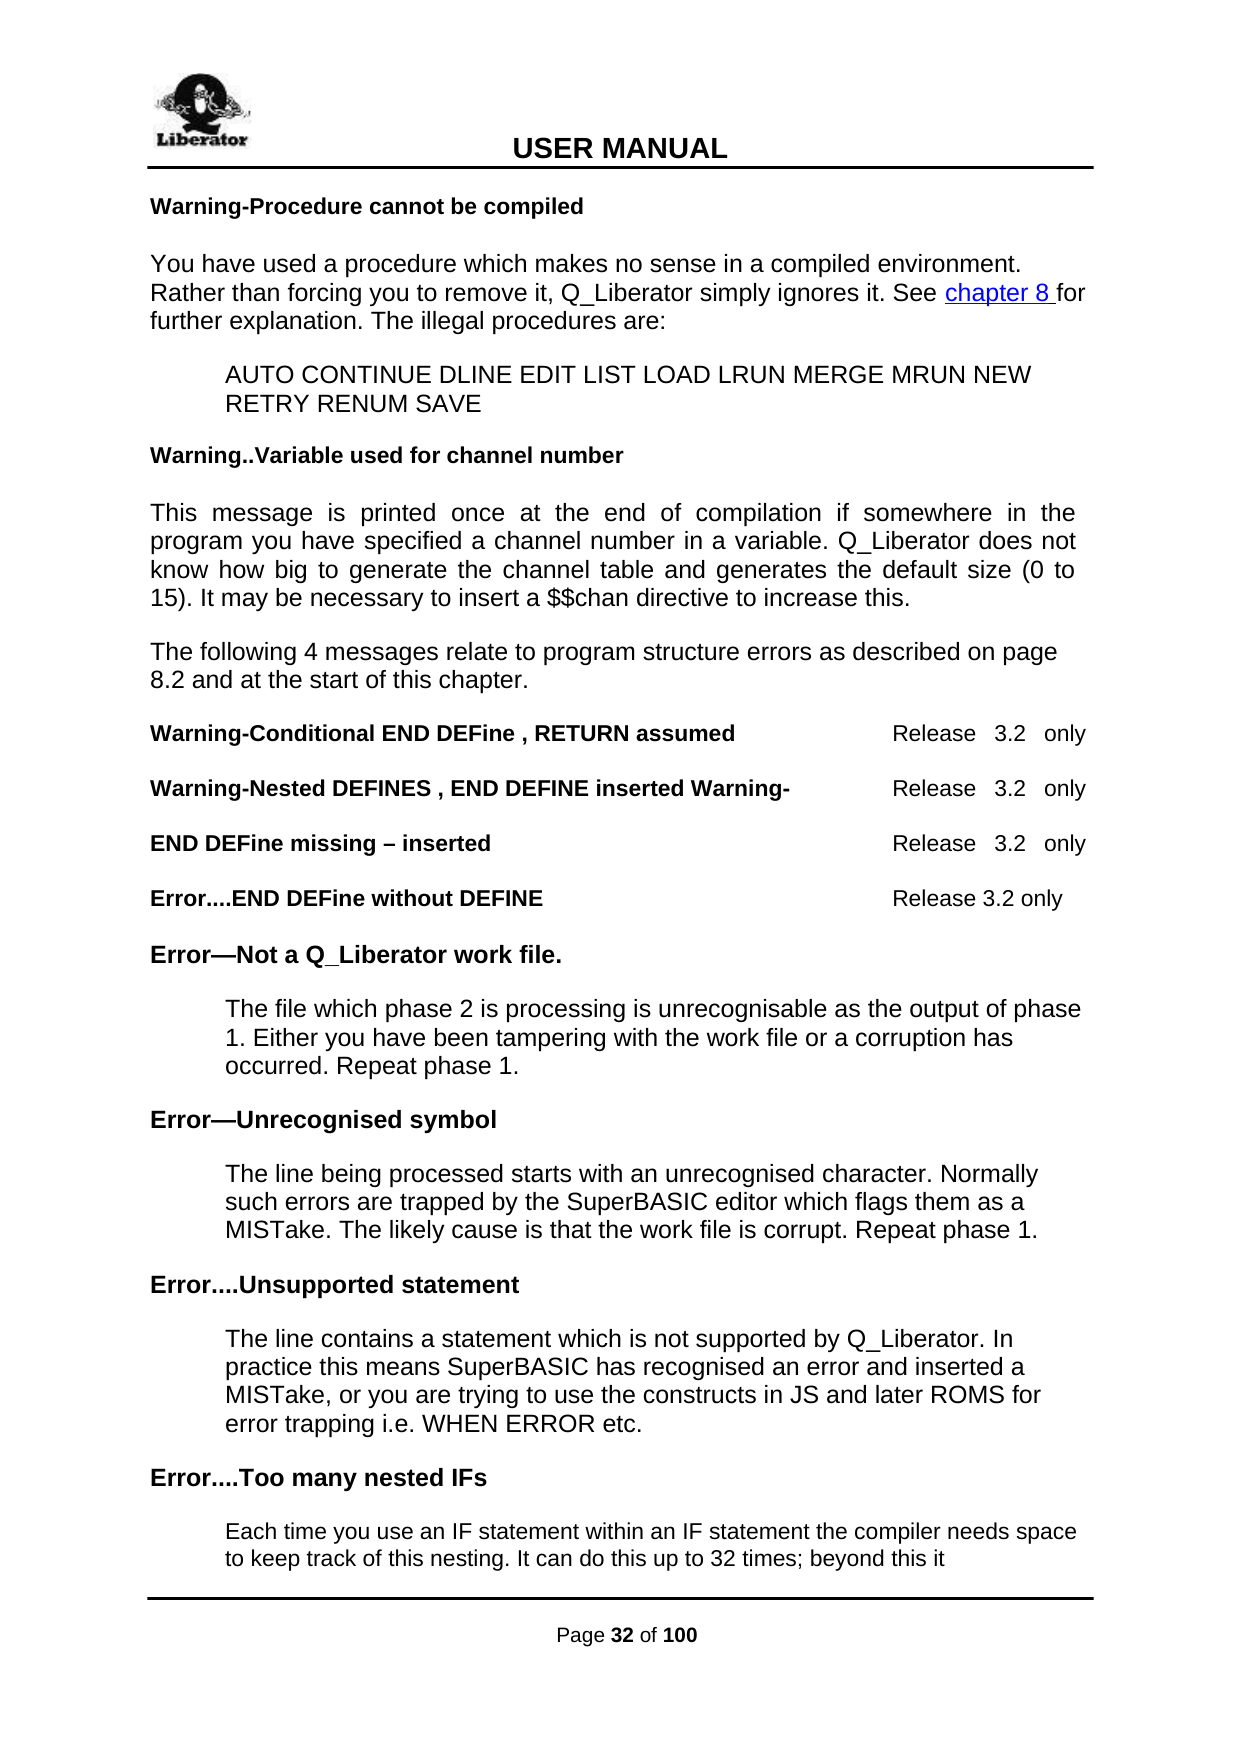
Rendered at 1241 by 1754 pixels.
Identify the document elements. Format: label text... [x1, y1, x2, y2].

text Warning-Procedure cannot be compiled [150, 194, 1086, 220]
picture [153, 73, 252, 159]
text Error....END DEFine without DEFINE [150, 885, 802, 911]
text The following 4 messages relate to program structure errors as described on page 8.2 and at the start of this chapter. [150, 638, 1059, 694]
text Release 3.2 only Release 3.2 only Release 3.2 only Release 3.2 only [892, 720, 1086, 911]
text Each time you use an IF statement within an IF statement the compiler needs space to keep track of this nesting. It can do this up to 32 times; beyond this it [225, 1518, 1086, 1571]
text USER MANUAL [512, 131, 1086, 164]
text Warning..Variable used for channel number [150, 442, 1086, 468]
text Error....Unsupported statement [150, 1269, 1086, 1298]
text The file which phase 2 is processing is unrecognisable as the output of phase 1. Either you have been tampering with the work file or a corruption has occurred. Repeat phase 1. [225, 995, 1084, 1079]
text This message is printed once at the end of compilation if somewhere in the program you have specified a channel number in a variable. Q_Liberator does not know how big to generate the channel table and generates the default size (0 to 15). It may be necessary to insert a $$chan directive to increase this. [150, 499, 1078, 612]
text The line contains a statement which is not supported by Q_Liberator. In practice this means SuperBASIC has recognised an error and inserted a MISTake, or you are trying to use the constructs in JS and later ROMS for error trapping i.e. WHEN ERROR etc. [225, 1324, 1044, 1437]
text Error—Unrecognised symbol [150, 1105, 1086, 1133]
text AUTO CONTINUE DLINE EDIT LIST LOAD LRUN MERGE MRUN NEW [225, 360, 1086, 388]
text The line being processed starts with an unrecognised character. Normally such errors are trapped by the SuperBASIC editor which flags them as a MISTake. The likely cause is that the work file is corrupt. Repeat phase 1. [225, 1160, 1042, 1244]
text You have used a procedure which makes no sense in a compiled environment. Rather than forcing you to remove it, Q_Liberator simply ignores it. See chapter 8 for further explanation. The illegal procedures are: [150, 250, 1086, 334]
text Error....Too many nested IFs [150, 1463, 1086, 1491]
text RETRY RENUM SAVE [225, 388, 1086, 417]
text Page 32 of 100 [556, 1624, 1086, 1647]
text Warning-Conditional END DEFine , RETURN assumed Warning-Nested DEFINES , END DEFINE inserted Warning-END DEFine missing – inserted [150, 720, 802, 856]
text Error—Not a Q_Liberator work file. [150, 940, 1086, 969]
